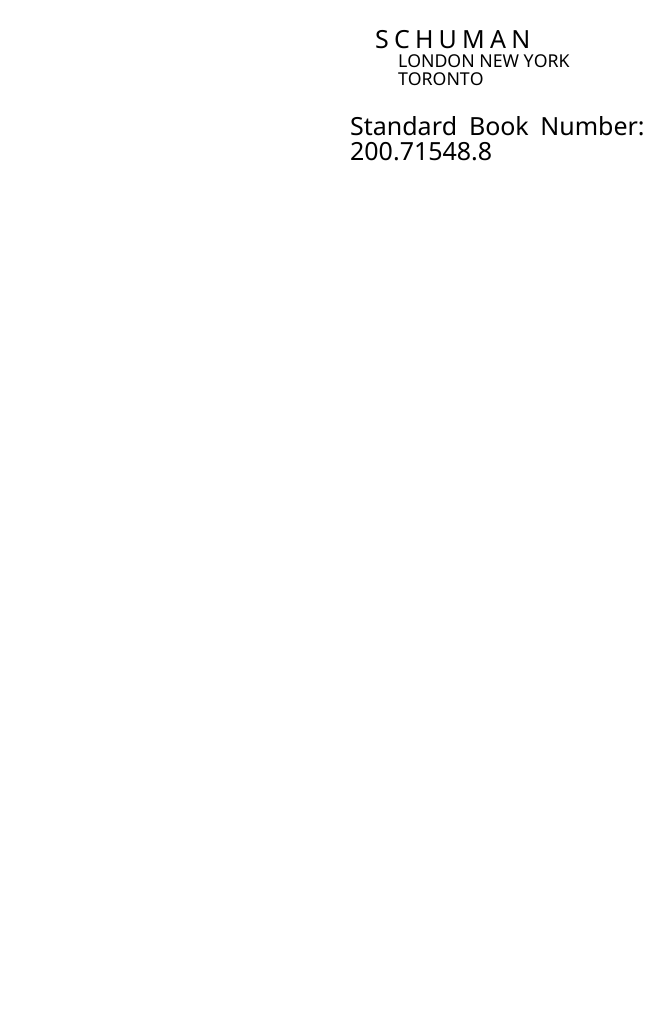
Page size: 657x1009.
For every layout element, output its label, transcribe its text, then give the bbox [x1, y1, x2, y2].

text LONDON NEW YORK TORONTO [398, 53, 644, 89]
text ABELARD-SCHUMAN [375, 28, 644, 53]
text Standard Book Number: 200.71548.8 [350, 115, 644, 165]
